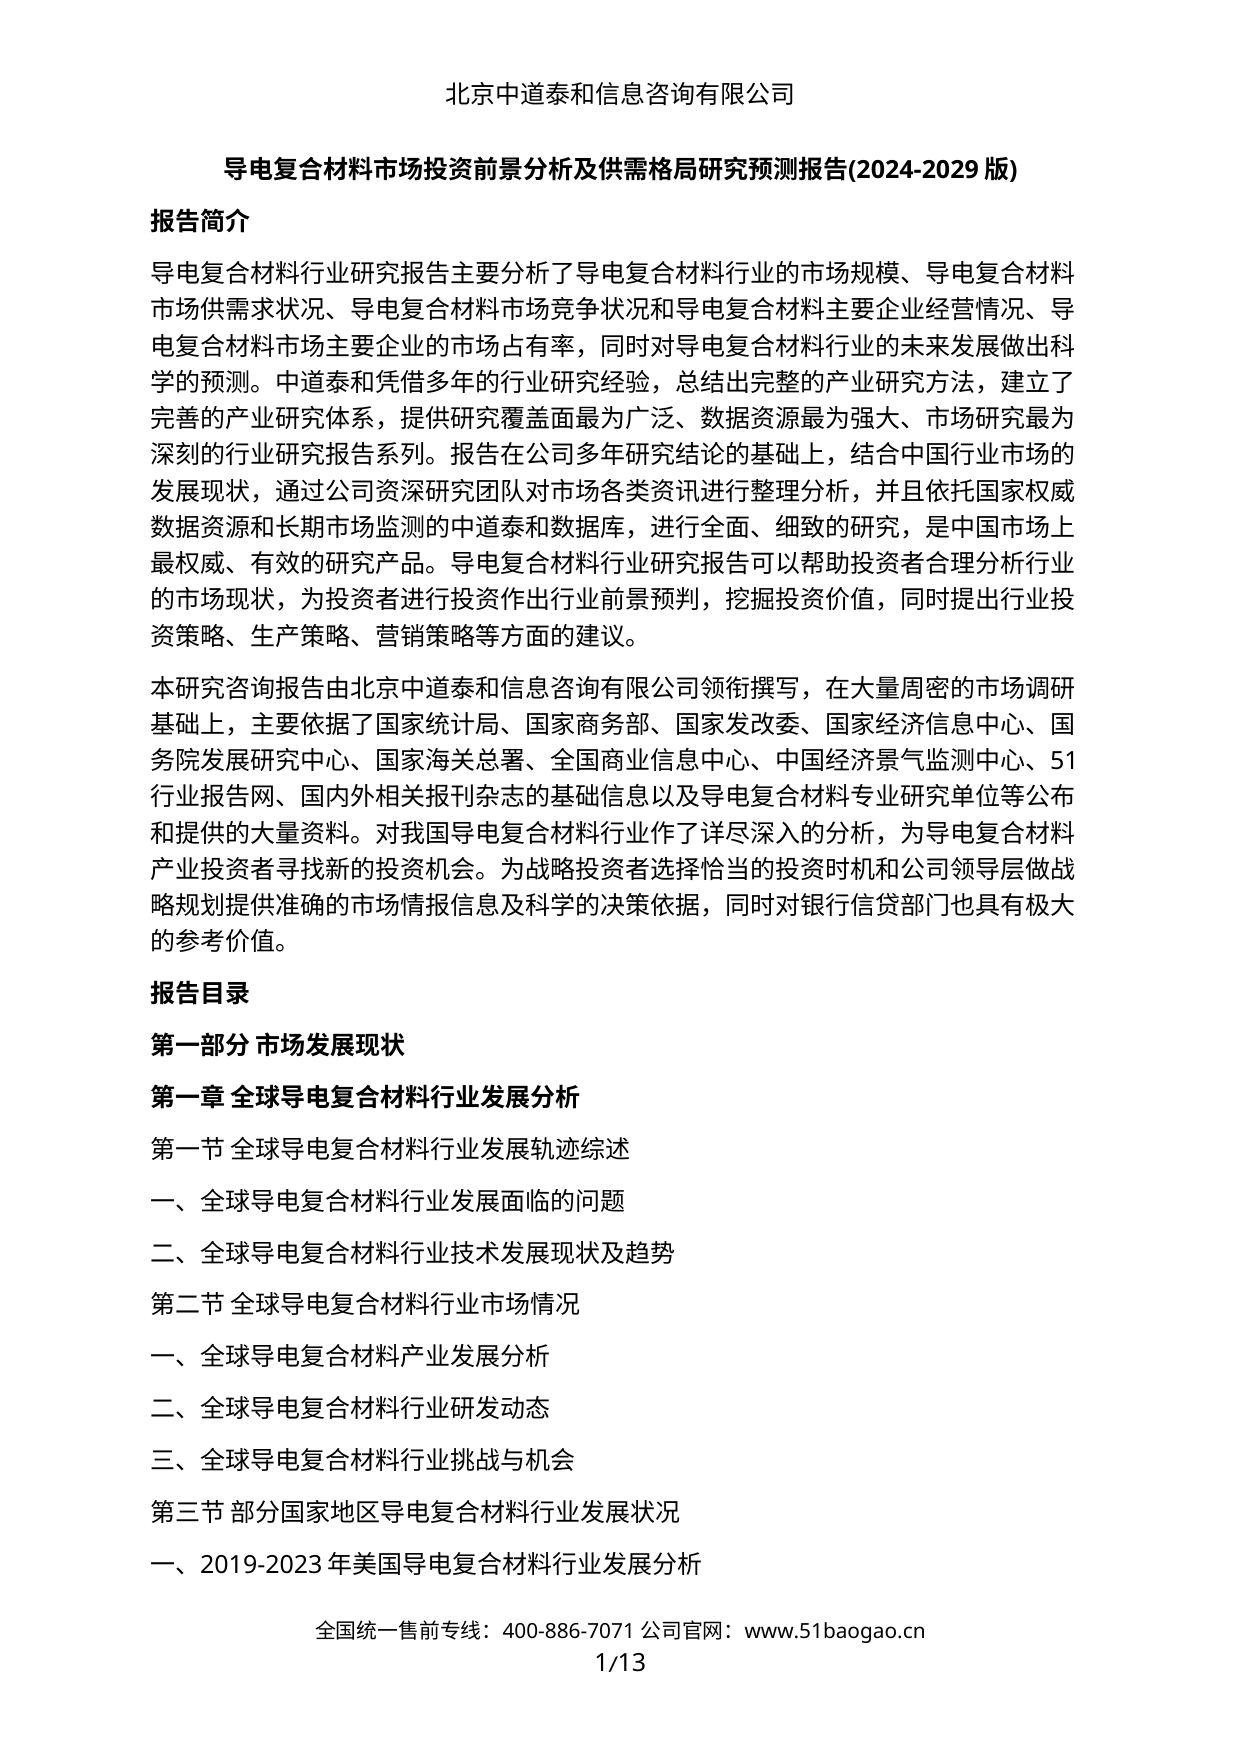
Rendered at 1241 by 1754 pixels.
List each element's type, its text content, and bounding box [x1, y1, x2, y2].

text 第一部分 市场发展现状 [150, 1026, 1090, 1062]
text 第三节 部分国家地区导电复合材料行业发展状况 [150, 1492, 1090, 1529]
text 第一节 全球导电复合材料行业发展轨迹综述 [150, 1129, 1090, 1166]
text 第一章 全球导电复合材料行业发展分析 [150, 1077, 1090, 1114]
text 本研究咨询报告由北京中道泰和信息咨询有限公司领衔撰写，在大量周密的市场调研基础上，主要依据了国家统计局、国家商务部、国家发改委、国家经济信息中心、国务院发展研究中心、国家海关总署、全国商业信息中心、中国经济景气监测中心、51行业报告网、国内外相关报刊杂志的基础信息以及导电复合材料专业研究单位等公布和提供的大量资料。对我国导电复合材料行业作了详尽深入的分析，为导电复合材料产业投资者寻找新的投资机会。为战略投资者选择恰当的投资时机和公司领导层做战略规划提供准确的市场情报信息及科学的决策依据，同时对银行信贷部门也具有极大的参考价值。 [150, 668, 1090, 958]
text 二、全球导电复合材料行业研发动态 [150, 1389, 1090, 1425]
text 第二节 全球导电复合材料行业市场情况 [150, 1285, 1090, 1321]
text 报告目录 [150, 974, 1090, 1010]
text 导电复合材料行业研究报告主要分析了导电复合材料行业的市场规模、导电复合材料市场供需求状况、导电复合材料市场竞争状况和导电复合材料主要企业经营情况、导电复合材料市场主要企业的市场占有率，同时对导电复合材料行业的未来发展做出科学的预测。中道泰和凭借多年的行业研究经验，总结出完整的产业研究方法，建立了完善的产业研究体系，提供研究覆盖面最为广泛、数据资源最为强大、市场研究最为深刻的行业研究报告系列。报告在公司多年研究结论的基础上，结合中国行业市场的发展现状，通过公司资深研究团队对市场各类资讯进行整理分析，并且依托国家权威数据资源和长期市场监测的中道泰和数据库，进行全面、细致的研究，是中国市场上最权威、有效的研究产品。导电复合材料行业研究报告可以帮助投资者合理分析行业的市场现状，为投资者进行投资作出行业前景预判，挖掘投资价值，同时提出行业投资策略、生产策略、营销策略等方面的建议。 [150, 254, 1090, 652]
text 一、全球导电复合材料产业发展分析 [150, 1337, 1090, 1373]
text 一、2019-2023年美国导电复合材料行业发展分析 [150, 1544, 1090, 1581]
text 报告简介 [150, 202, 1090, 238]
text 一、全球导电复合材料行业发展面临的问题 [150, 1181, 1090, 1217]
text 导电复合材料市场投资前景分析及供需格局研究预测报告(2024-2029版) [150, 150, 1090, 186]
text 三、全球导电复合材料行业挑战与机会 [150, 1441, 1090, 1477]
text 二、全球导电复合材料行业技术发展现状及趋势 [150, 1233, 1090, 1269]
